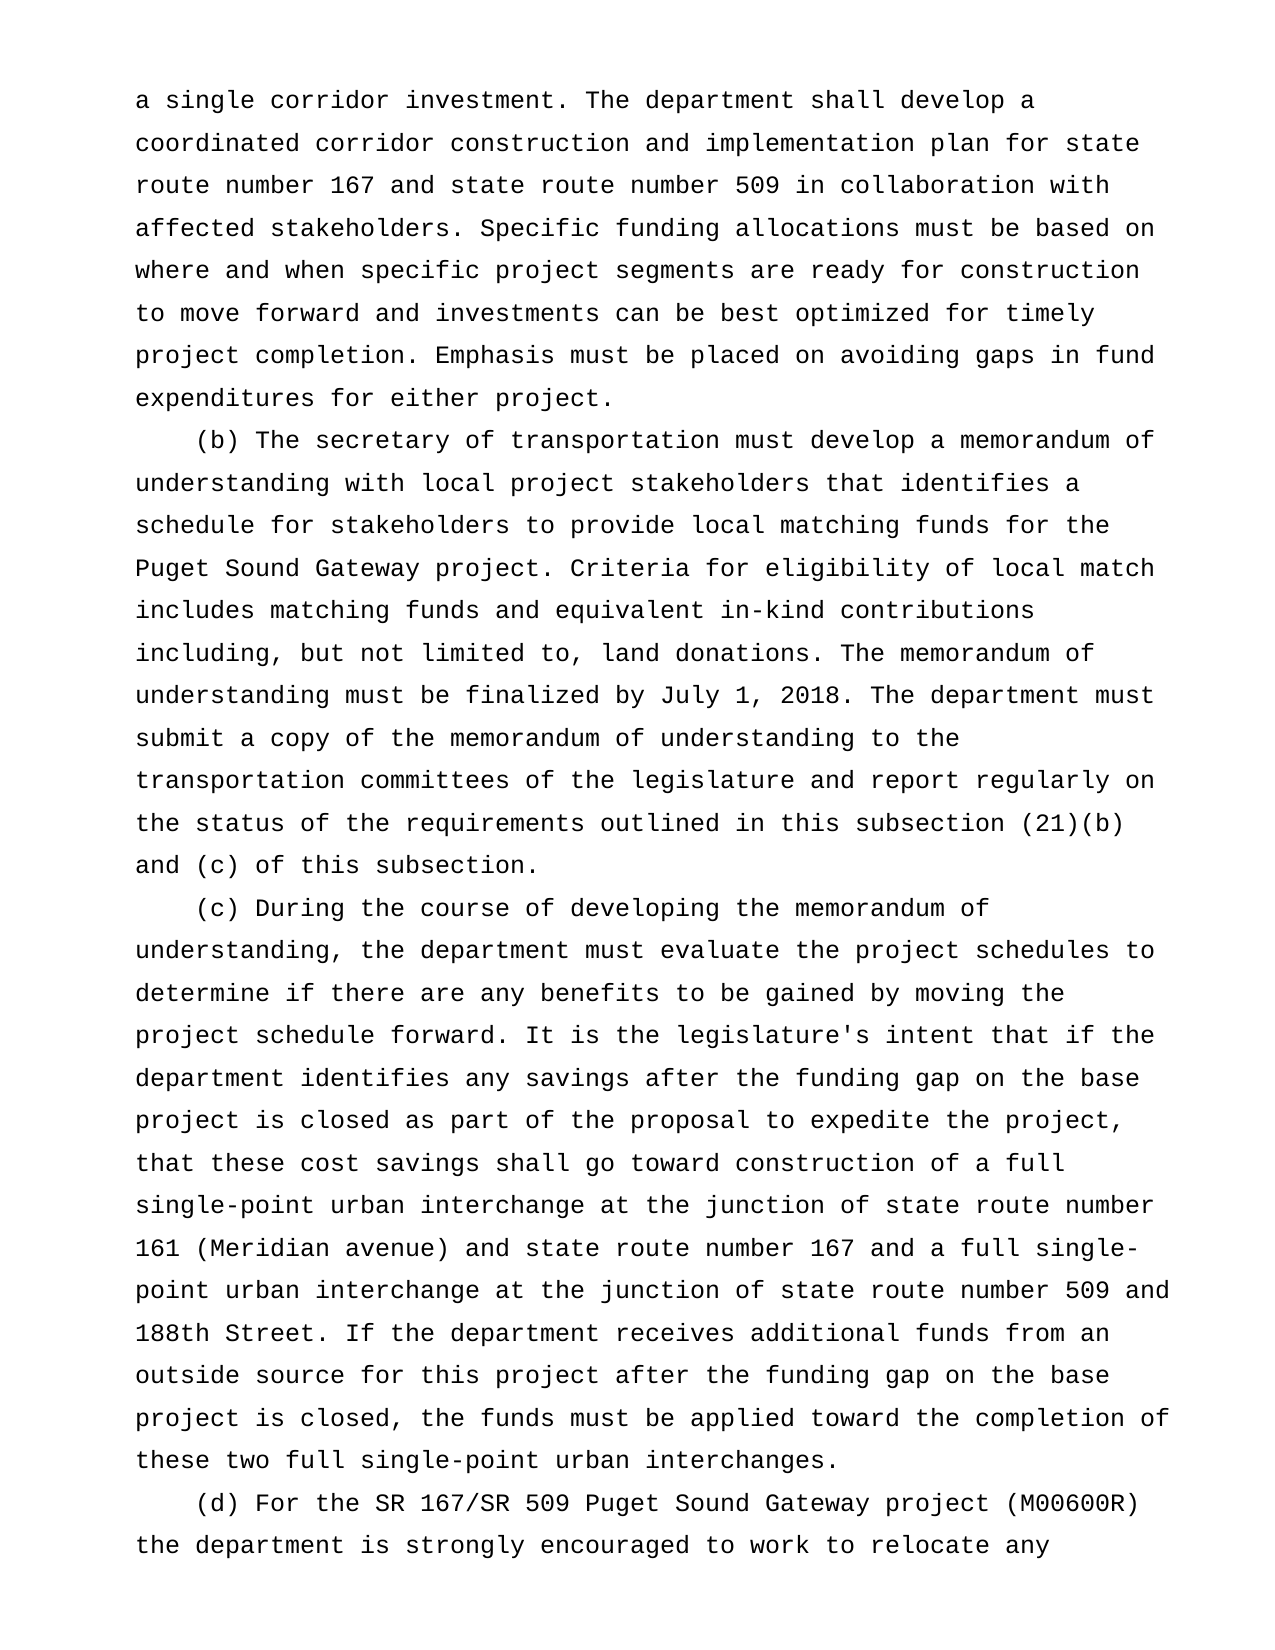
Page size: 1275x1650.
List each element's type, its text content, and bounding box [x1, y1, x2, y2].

text (b) The secretary of transportation must develop a memorandum of understanding with local project stakeholders that identifies a schedule for stakeholders to provide local matching funds for the Puget Sound Gateway project. Criteria for eligibility of local match includes matching funds and equivalent in-kind contributions including, but not limited to, land donations. The memorandum of understanding must be finalized by July 1, 2018. The department must submit a copy of the memorandum of understanding to the transportation committees of the legislature and report regularly on the status of the requirements outlined in this subsection (21)(b) and (c) of this subsection. [135, 415, 1170, 882]
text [135, 1477, 1170, 1562]
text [135, 75, 1170, 415]
text (c) During the course of developing the memorandum of understanding, the department must evaluate the project schedules to determine if there are any benefits to be gained by moving the project schedule forward. It is the legislature's intent that if the department identifies any savings after the funding gap on the base project is closed as part of the proposal to expedite the project, that these cost savings shall go toward construction of a full single-point urban interchange at the junction of state route number 161 (Meridian avenue) and state route number 167 and a full single-point urban interchange at the junction of state route number 509 and 188th Street. If the department receives additional funds from an outside source for this project after the funding gap on the base project is closed, the funds must be applied toward the completion of these two full single-point urban interchanges. [135, 882, 1170, 1477]
